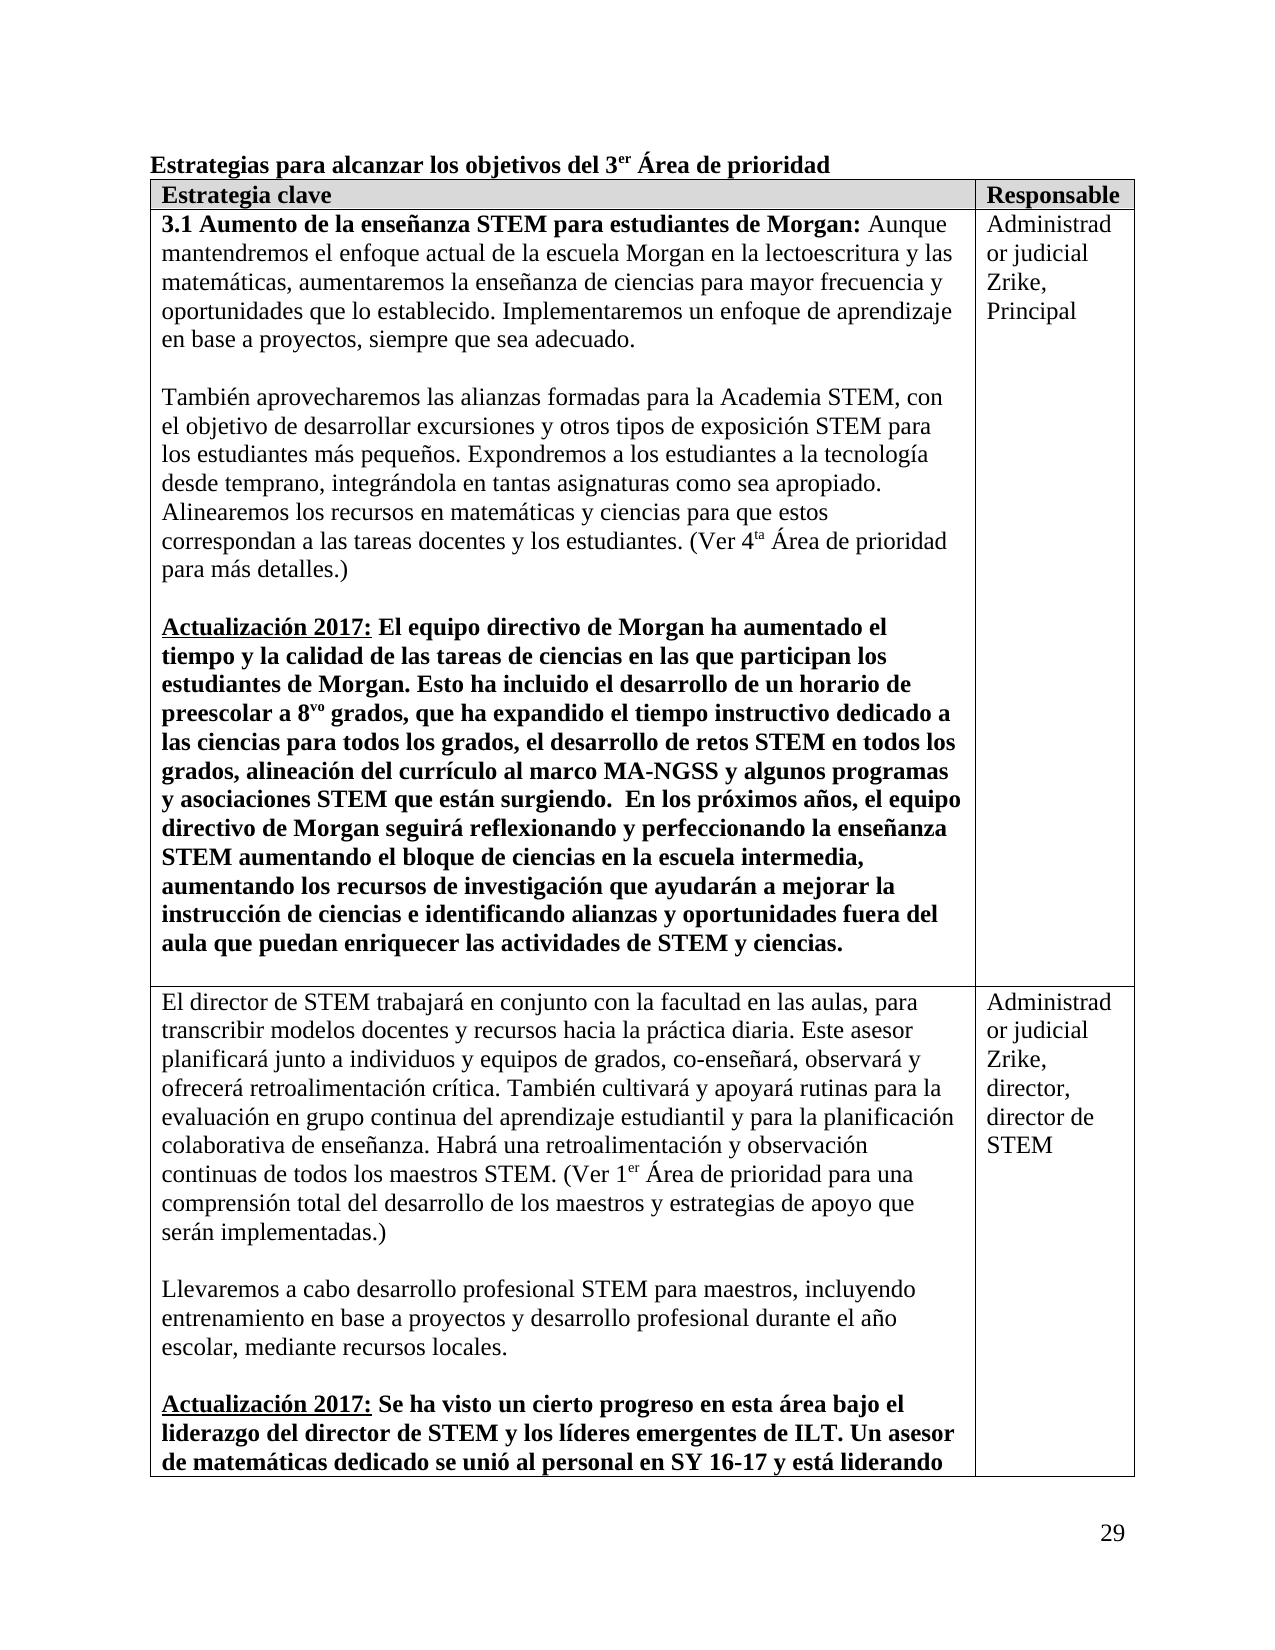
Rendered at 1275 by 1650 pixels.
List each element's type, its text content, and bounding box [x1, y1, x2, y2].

table_header Responsable [976, 180, 1134, 208]
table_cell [976, 987, 1134, 1476]
table_header Estrategia clave [151, 180, 975, 208]
table_cell 3.1 Aumento de la enseñanza STEM para estudiantes de Morgan: Aunque mantendremos el enfoque actual de la escuela Morgan en la lectoescritura y las matemáticas, aumentaremos la enseñanza de ciencias para mayor frecuencia y oportunidades que lo establecido. Implementaremos un enfoque de aprendizaje en base a proyectos, siempre que sea adecuado. También aprovecharemos las alianzas formadas para la Academia STEM, con el objetivo de desarrollar excursiones y otros tipos de exposición STEM para los estudiantes más pequeños. Expondremos a los estudiantes a la tecnología desde temprano, integrándola en tantas asignaturas como sea apropiado. Alinearemos los recursos en matemáticas y ciencias para que estos correspondan a las tareas docentes y los estudiantes. (Ver 4ta Área de prioridad para más detalles.) Actualización 2017: El equipo directivo de Morgan ha aumentado el tiempo y la calidad de las tareas de ciencias en las que participan los estudiantes de Morgan. Esto ha incluido el desarrollo de un horario de preescolar a 8vo grados, que ha expandido el tiempo instructivo dedicado a las ciencias para todos los grados, el desarrollo de retos STEM en todos los grados, alineación del currículo al marco MA-NGSS y algunos programas y asociaciones STEM que están surgiendo. En los próximos años, el equipo directivo de Morgan seguirá reflexionando y perfeccionando la enseñanza STEM aumentando el bloque de ciencias en la escuela intermedia, aumentando los recursos de investigación que ayudarán a mejorar la instrucción de ciencias e identificando alianzas y oportunidades fuera del aula que puedan enriquecer las actividades de STEM y ciencias. [151, 210, 975, 986]
table_cell Administrador judicial Zrike, Principal [976, 210, 1134, 986]
text Estrategias para alcanzar los objetivos del 3er Área de prioridad [150, 150, 1125, 179]
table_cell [151, 987, 975, 1476]
